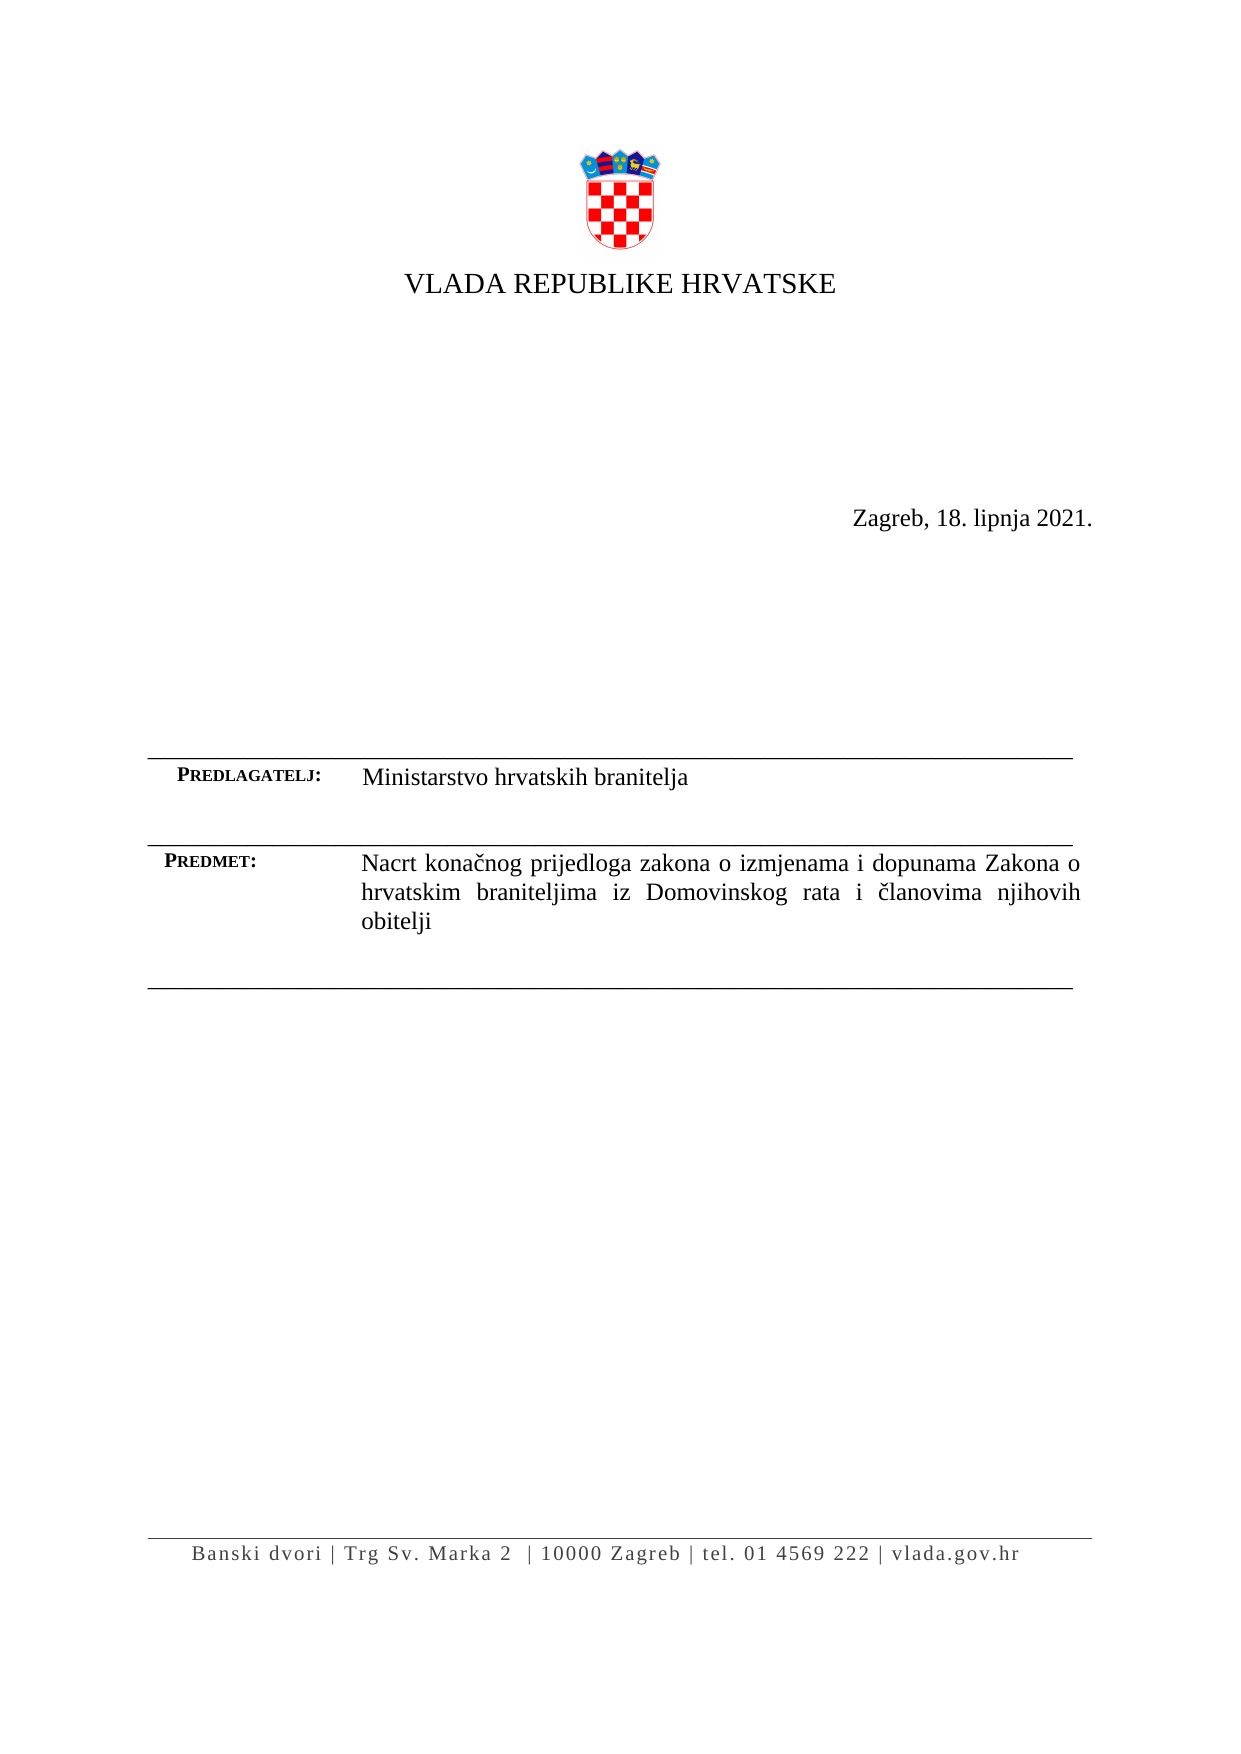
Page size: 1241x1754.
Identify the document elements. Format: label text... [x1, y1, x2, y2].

picture [578, 147, 662, 260]
text Banski dvori | Trg Sv. Marka 2 | 10000 Zagreb | tel. 01 4569 222 | vlada.gov.hr [148, 1539, 1092, 1565]
text __________________________________________________________________________ [148, 820, 1092, 848]
table_header Predmet: [148, 849, 350, 963]
text __________________________________________________________________________ [148, 733, 1092, 762]
table_header Ministarstvo hrvatskih branitelja [351, 762, 1092, 820]
text VLADA REPUBLIKE HRVATSKE [148, 266, 1092, 300]
table_header Nacrt konačnog prijedloga zakona o izmjenama i dopunama Zakona o hrvatskim braniteljima iz Domovinskog rata i članovima njihovih obitelji [350, 849, 1092, 963]
text __________________________________________________________________________ [148, 963, 1092, 992]
text Zagreb, 18. lipnja 2021. [148, 503, 1092, 532]
table_header Predlagatelj: [148, 762, 351, 820]
